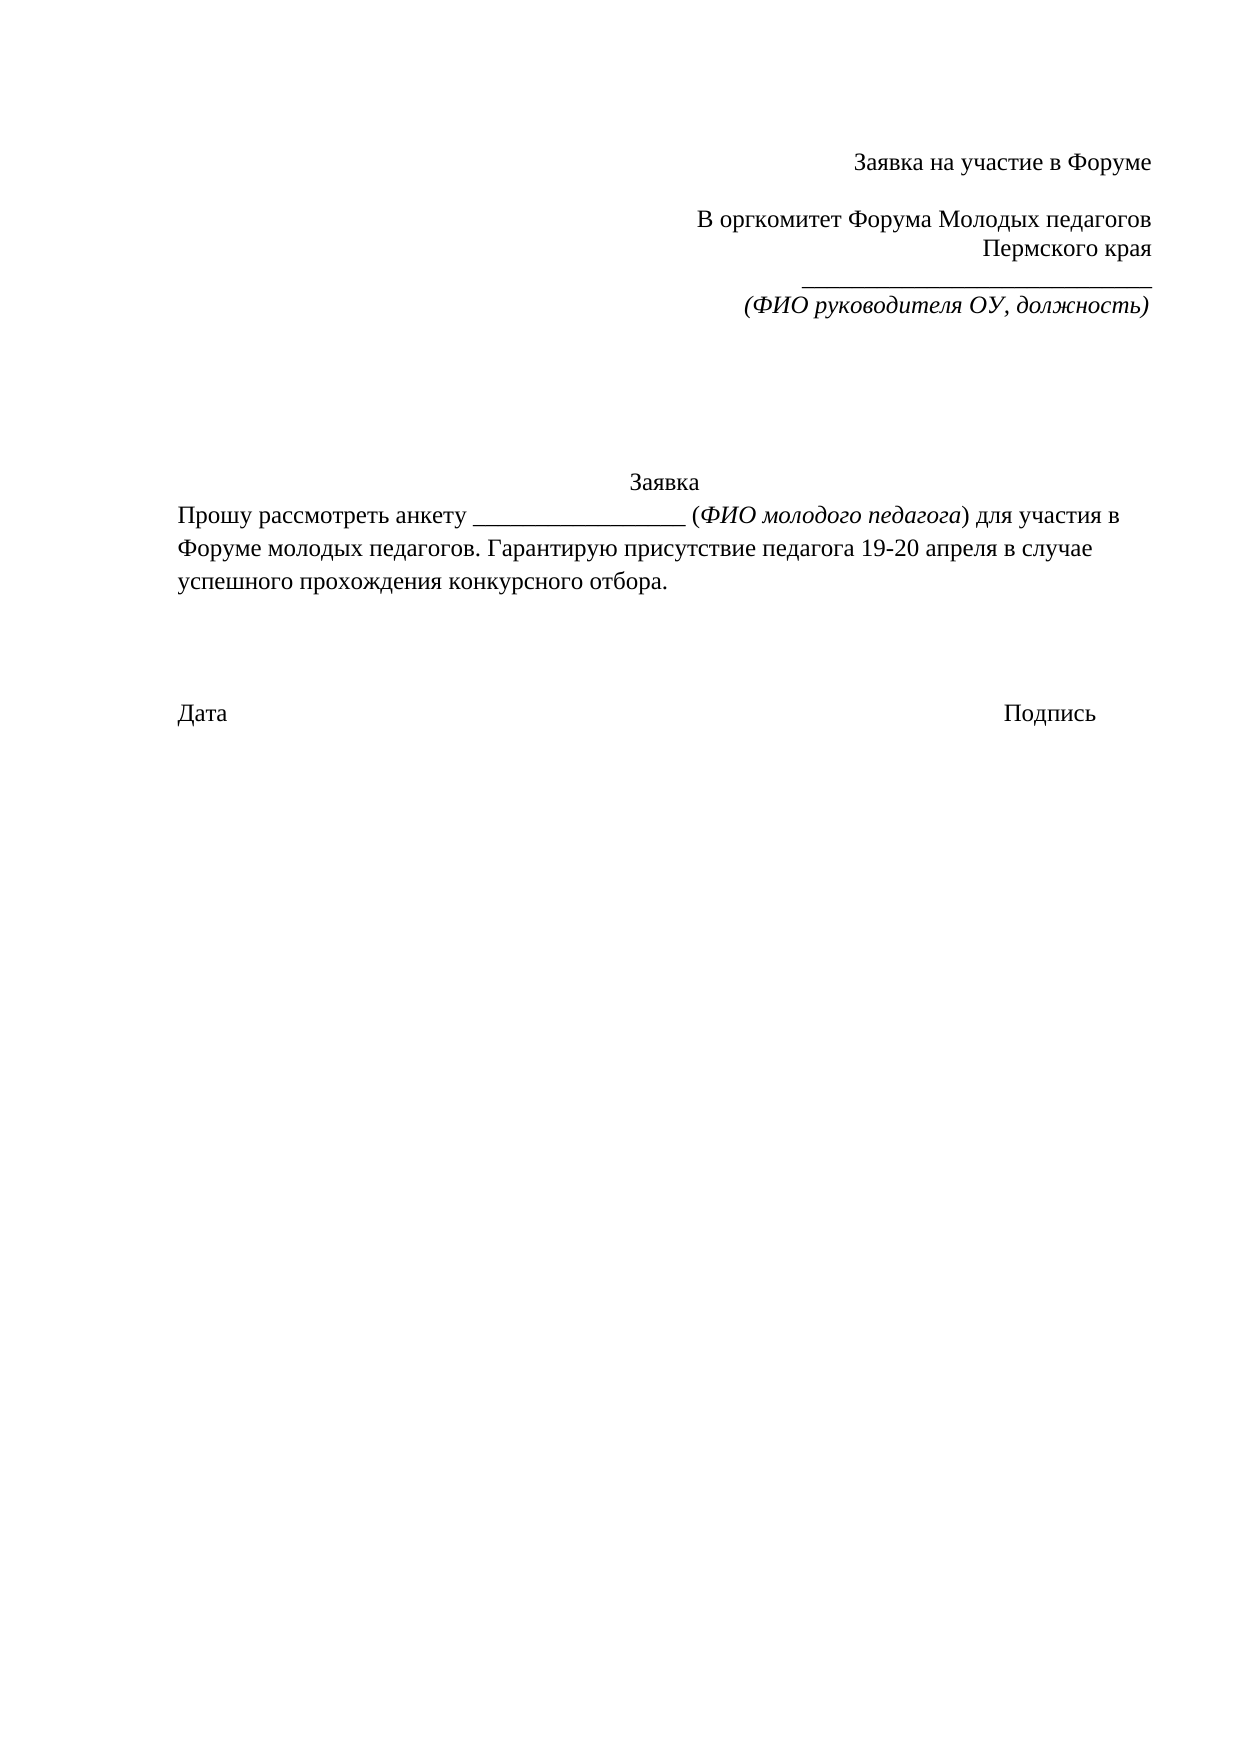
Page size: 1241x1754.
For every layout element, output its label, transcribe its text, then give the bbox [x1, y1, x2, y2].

text Дата Подпись [177, 698, 1152, 760]
text Заявка на участие в Форуме [177, 147, 1152, 176]
text Прошу рассмотреть анкету _________________ (ФИО молодого педагога) для участия в Форуме молодых педагогов. Гарантирую присутствие педагога 19-20 апреля в случае успешного прохождения конкурсного отбора. [177, 500, 1152, 595]
text В оргкомитет Форума Молодых педагогов [177, 204, 1152, 233]
text ____________________________ [177, 262, 1152, 291]
text Пермского края [177, 233, 1152, 262]
text Заявка [177, 467, 1152, 496]
text (ФИО руководителя ОУ, должность) [177, 291, 1152, 319]
